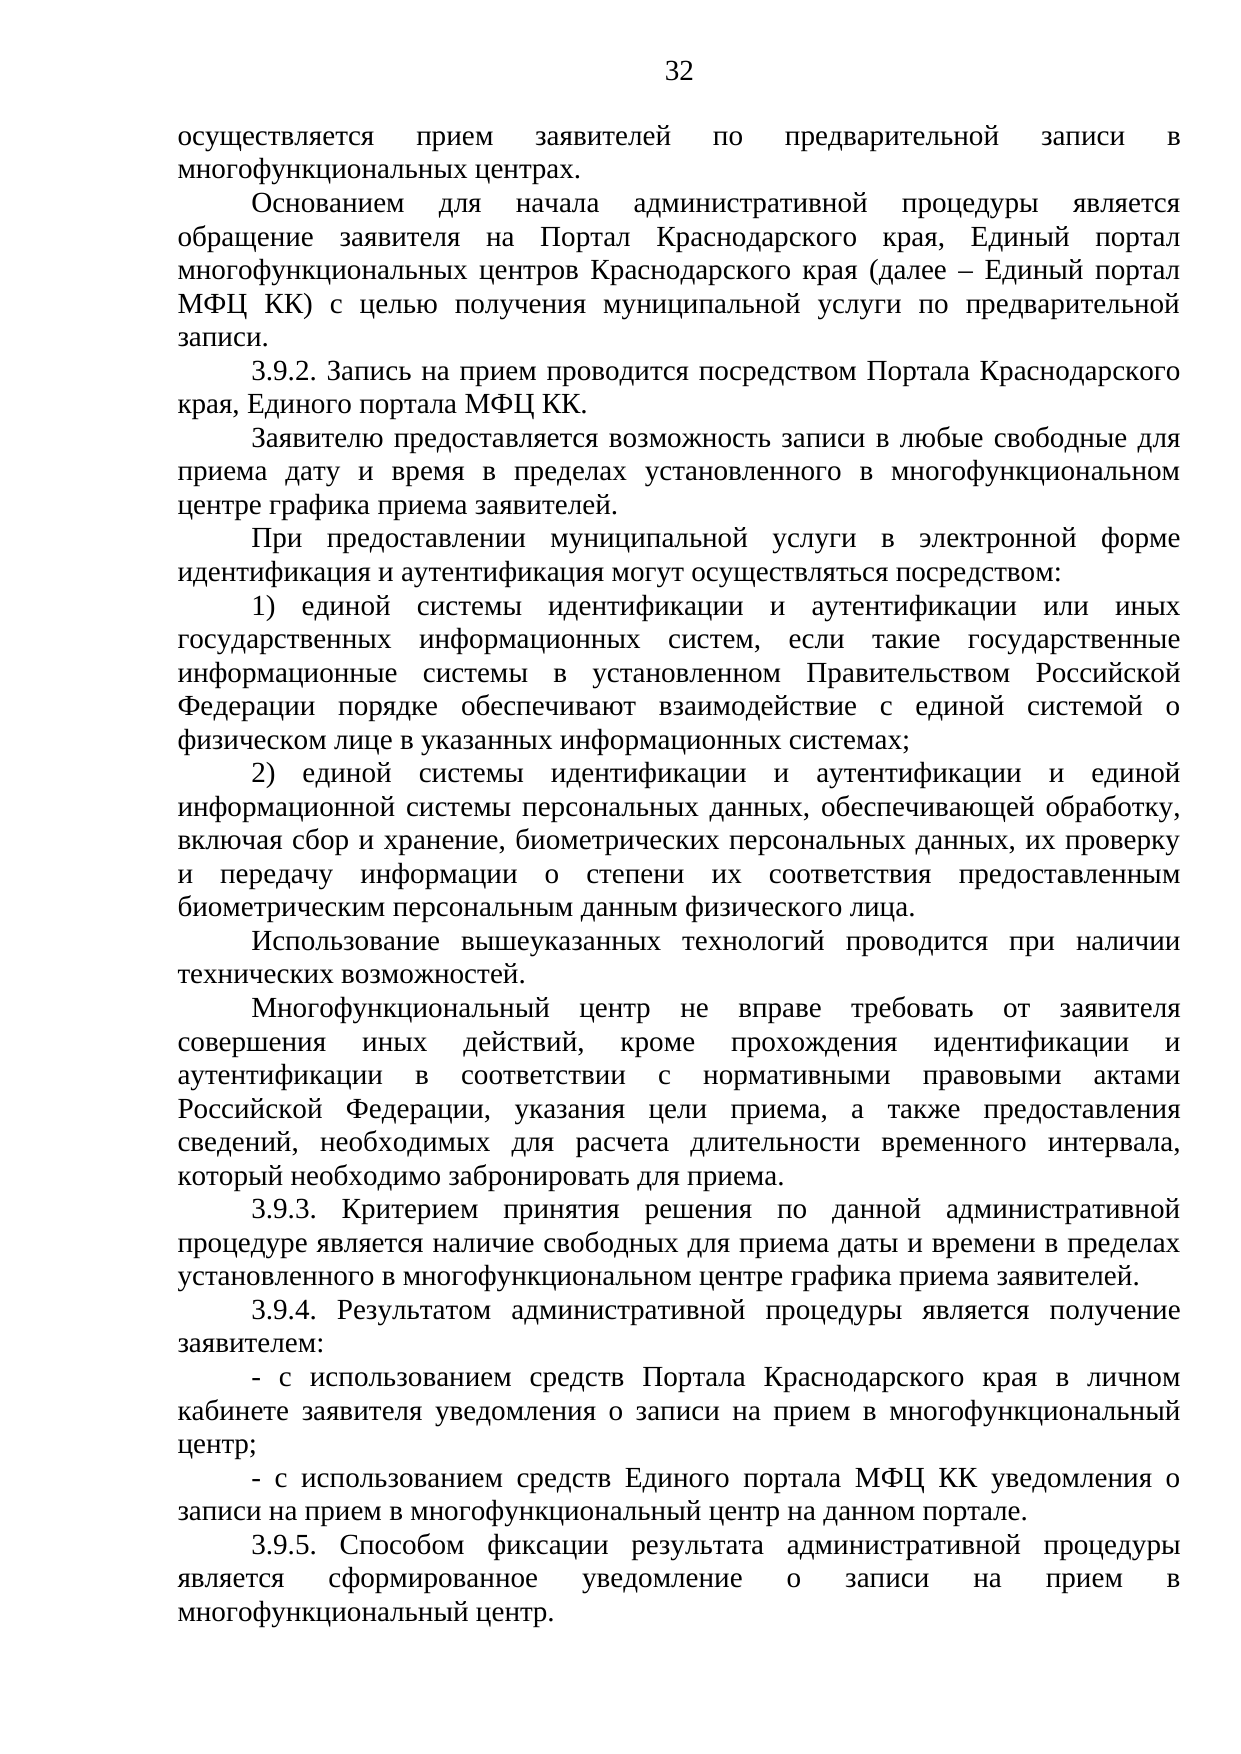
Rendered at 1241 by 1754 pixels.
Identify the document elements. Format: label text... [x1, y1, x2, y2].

text Многофункциональный центр не вправе требовать от заявителя совершения иных действий, кроме прохождения идентификации и аутентификации в соответствии с нормативными правовыми актами Российской Федерации, указания цели приема, а также предоставления сведений, необходимых для расчета длительности временного интервала, который необходимо забронировать для приема. [177, 990, 1181, 1191]
text 3.9.2. Запись на прием проводится посредством Портала Краснодарского края, Единого портала МФЦ КК. [177, 353, 1181, 420]
text 2) единой системы идентификации и аутентификации и единой информационной системы персональных данных, обеспечивающей обработку, включая сбор и хранение, биометрических персональных данных, их проверку и передачу информации о степени их соответствия предоставленным биометрическим персональным данным физического лица. [177, 755, 1181, 923]
text 3.9.5. Способом фиксации результата административной процедуры является сформированное уведомление о записи на прием в многофункциональный центр. [177, 1527, 1181, 1627]
text 3.9.4. Результатом административной процедуры является получение заявителем: [177, 1292, 1181, 1359]
text Заявителю предоставляется возможность записи в любые свободные для приема дату и время в пределах установленного в многофункциональном центре графика приема заявителей. [177, 420, 1181, 521]
text Основанием для начала административной процедуры является обращение заявителя на Портал Краснодарского края, Единый портал многофункциональных центров Краснодарского края (далее – Единый портал МФЦ КК) с целью получения муниципальной услуги по предварительной записи. [177, 185, 1181, 353]
text 1) единой системы идентификации и аутентификации или иных государственных информационных систем, если такие государственные информационные системы в установленном Правительством Российской Федерации порядке обеспечивают взаимодействие с единой системой о физическом лице в указанных информационных системах; [177, 588, 1181, 755]
text - с использованием средств Портала Краснодарского края в личном кабинете заявителя уведомления о записи на прием в многофункциональный центр; [177, 1359, 1181, 1460]
text - с использованием средств Единого портала МФЦ КК уведомления о записи на прием в многофункциональный центр на данном портале. [177, 1460, 1181, 1527]
text Использование вышеуказанных технологий проводится при наличии технических возможностей. [177, 923, 1181, 990]
text При предоставлении муниципальной услуги в электронной форме идентификация и аутентификация могут осуществляться посредством: [177, 521, 1181, 588]
text 3.9.3. Критерием принятия решения по данной административной процедуре является наличие свободных для приема даты и времени в пределах установленного в многофункциональном центре графика приема заявителей. [177, 1191, 1181, 1292]
text осуществляется прием заявителей по предварительной записи в многофункциональных центрах. [177, 118, 1181, 185]
